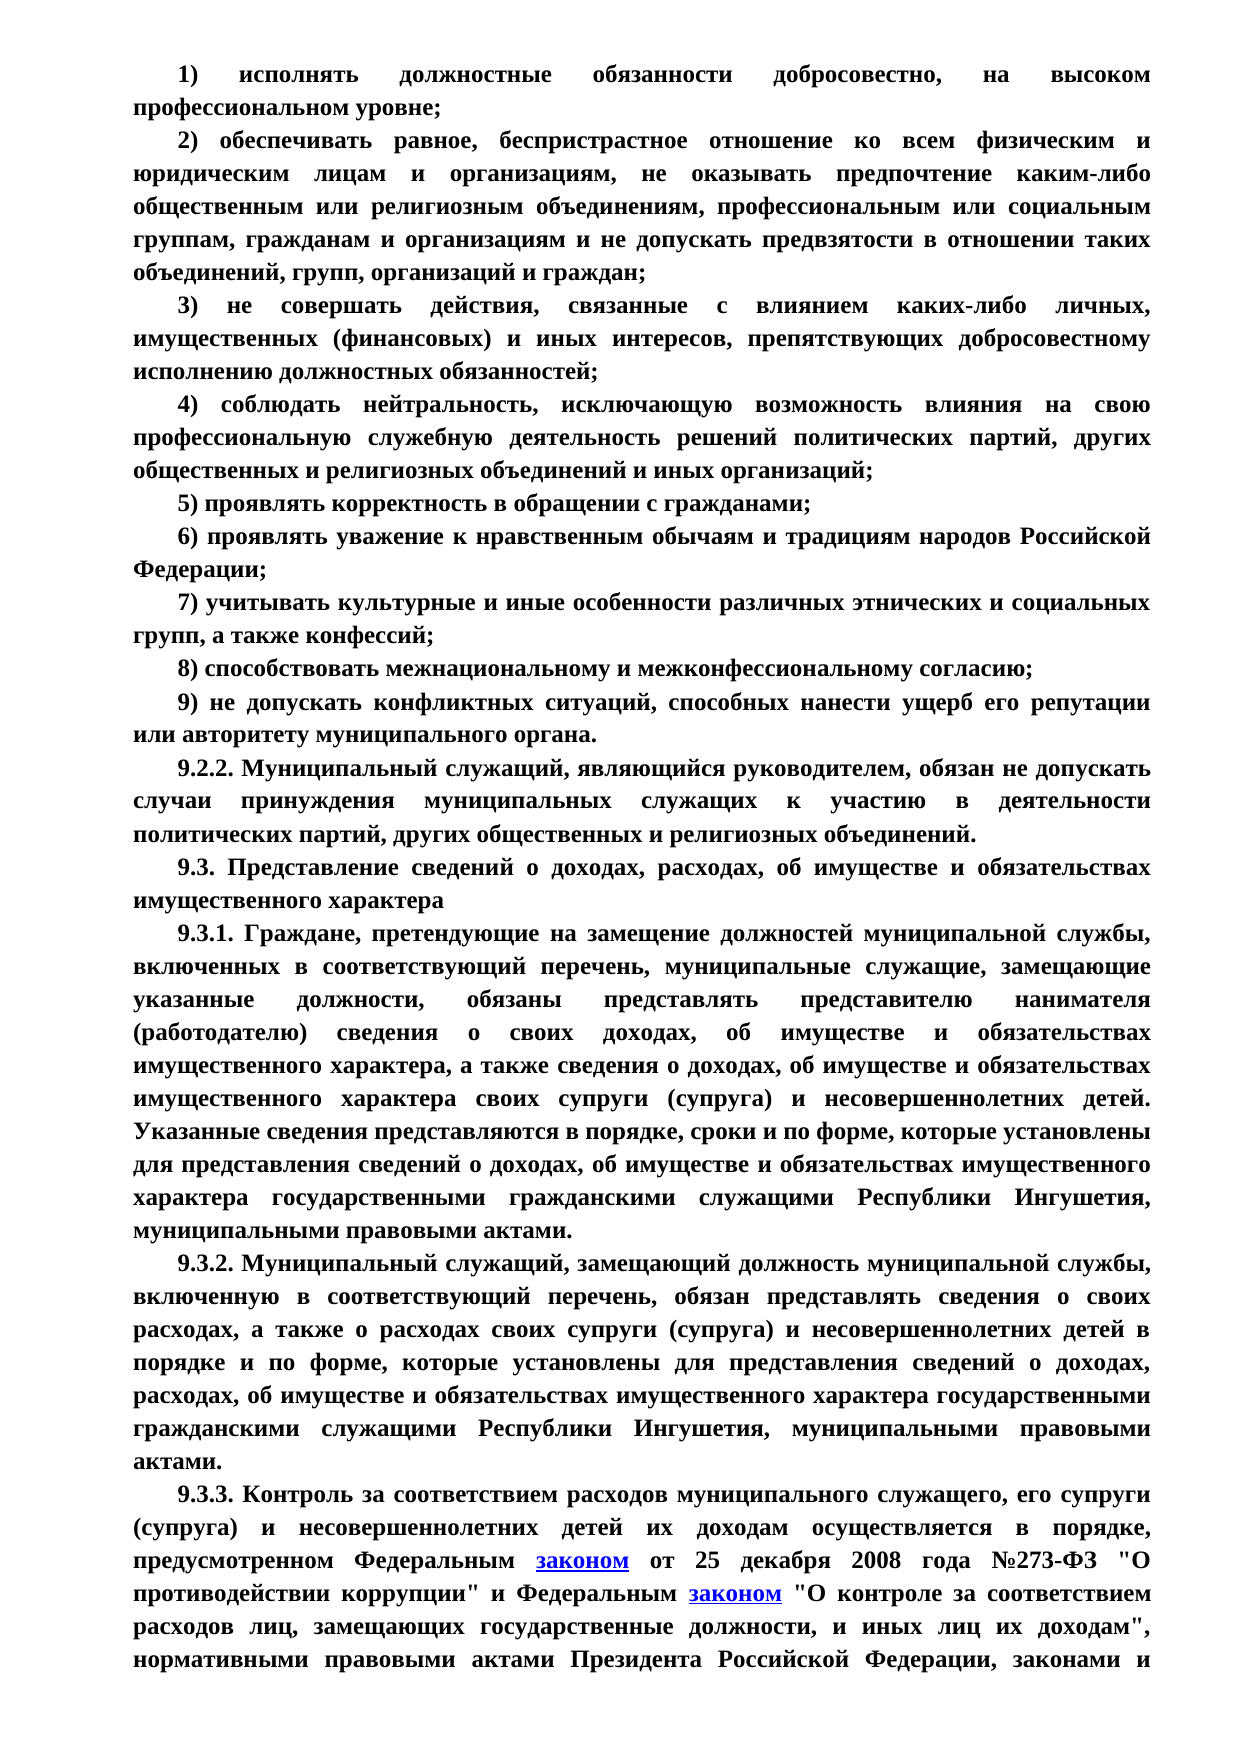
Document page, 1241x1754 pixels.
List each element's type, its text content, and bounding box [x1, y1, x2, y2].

text 9) не допускать конфликтных ситуаций, способных нанести ущерб его репутации или авторитету муниципального органа. [133, 687, 1152, 748]
text 9.3.2. Муниципальный служащий, замещающий должность муниципальной службы, включенную в соответствующий перечень, обязан представлять сведения о своих расходах, а также о расходах своих супруги (супруга) и несовершеннолетних детей в порядке и по форме, которые установлены для представления сведений о доходах, расходах, об имуществе и обязательствах имущественного характера государственными гражданскими служащими Республики Ингушетия, муниципальными правовыми актами. [133, 1248, 1152, 1475]
text 2) обеспечивать равное, беспристрастное отношение ко всем физическим и юридическим лицам и организациям, не оказывать предпочтение каким-либо общественным или религиозным объединениям, профессиональным или социальным группам, гражданам и организациям и не допускать предвзятости в отношении таких объединений, групп, организаций и граждан; [133, 125, 1152, 286]
text 5) проявлять корректность в обращении с гражданами; [133, 488, 1152, 517]
text 6) проявлять уважение к нравственным обычаям и традициям народов Российской Федерации; [133, 521, 1152, 583]
text 7) учитывать культурные и иные особенности различных этнических и социальных групп, а также конфессий; [133, 587, 1152, 649]
text 4) соблюдать нейтральность, исключающую возможность влияния на свою профессиональную служебную деятельность решений политических партий, других общественных и религиозных объединений и иных организаций; [133, 389, 1152, 484]
text 3) не совершать действия, связанные с влиянием каких-либо личных, имущественных (финансовых) и иных интересов, препятствующих добросовестному исполнению должностных обязанностей; [133, 290, 1152, 385]
text 8) способствовать межнациональному и межконфессиональному согласию; [133, 653, 1152, 682]
text 9.3. Представление сведений о доходах, расходах, об имуществе и обязательствах имущественного характера [133, 852, 1152, 913]
text 1) исполнять должностные обязанности добросовестно, на высоком профессиональном уровне; [133, 59, 1152, 121]
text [133, 1479, 1152, 1673]
text 9.2.2. Муниципальный служащий, являющийся руководителем, обязан не допускать случаи принуждения муниципальных служащих к участию в деятельности политических партий, других общественных и религиозных объединений. [133, 753, 1152, 847]
text 9.3.1. Граждане, претендующие на замещение должностей муниципальной службы, включенных в соответствующий перечень, муниципальные служащие, замещающие указанные должности, обязаны представлять представителю нанимателя (работодателю) сведения о своих доходах, об имуществе и обязательствах имущественного характера, а также сведения о доходах, об имуществе и обязательствах имущественного характера своих супруги (супруга) и несовершеннолетних детей. Указанные сведения представляются в порядке, сроки и по форме, которые установлены для представления сведений о доходах, об имуществе и обязательствах имущественного характера государственными гражданскими служащими Республики Ингушетия, муниципальными правовыми актами. [133, 918, 1152, 1244]
